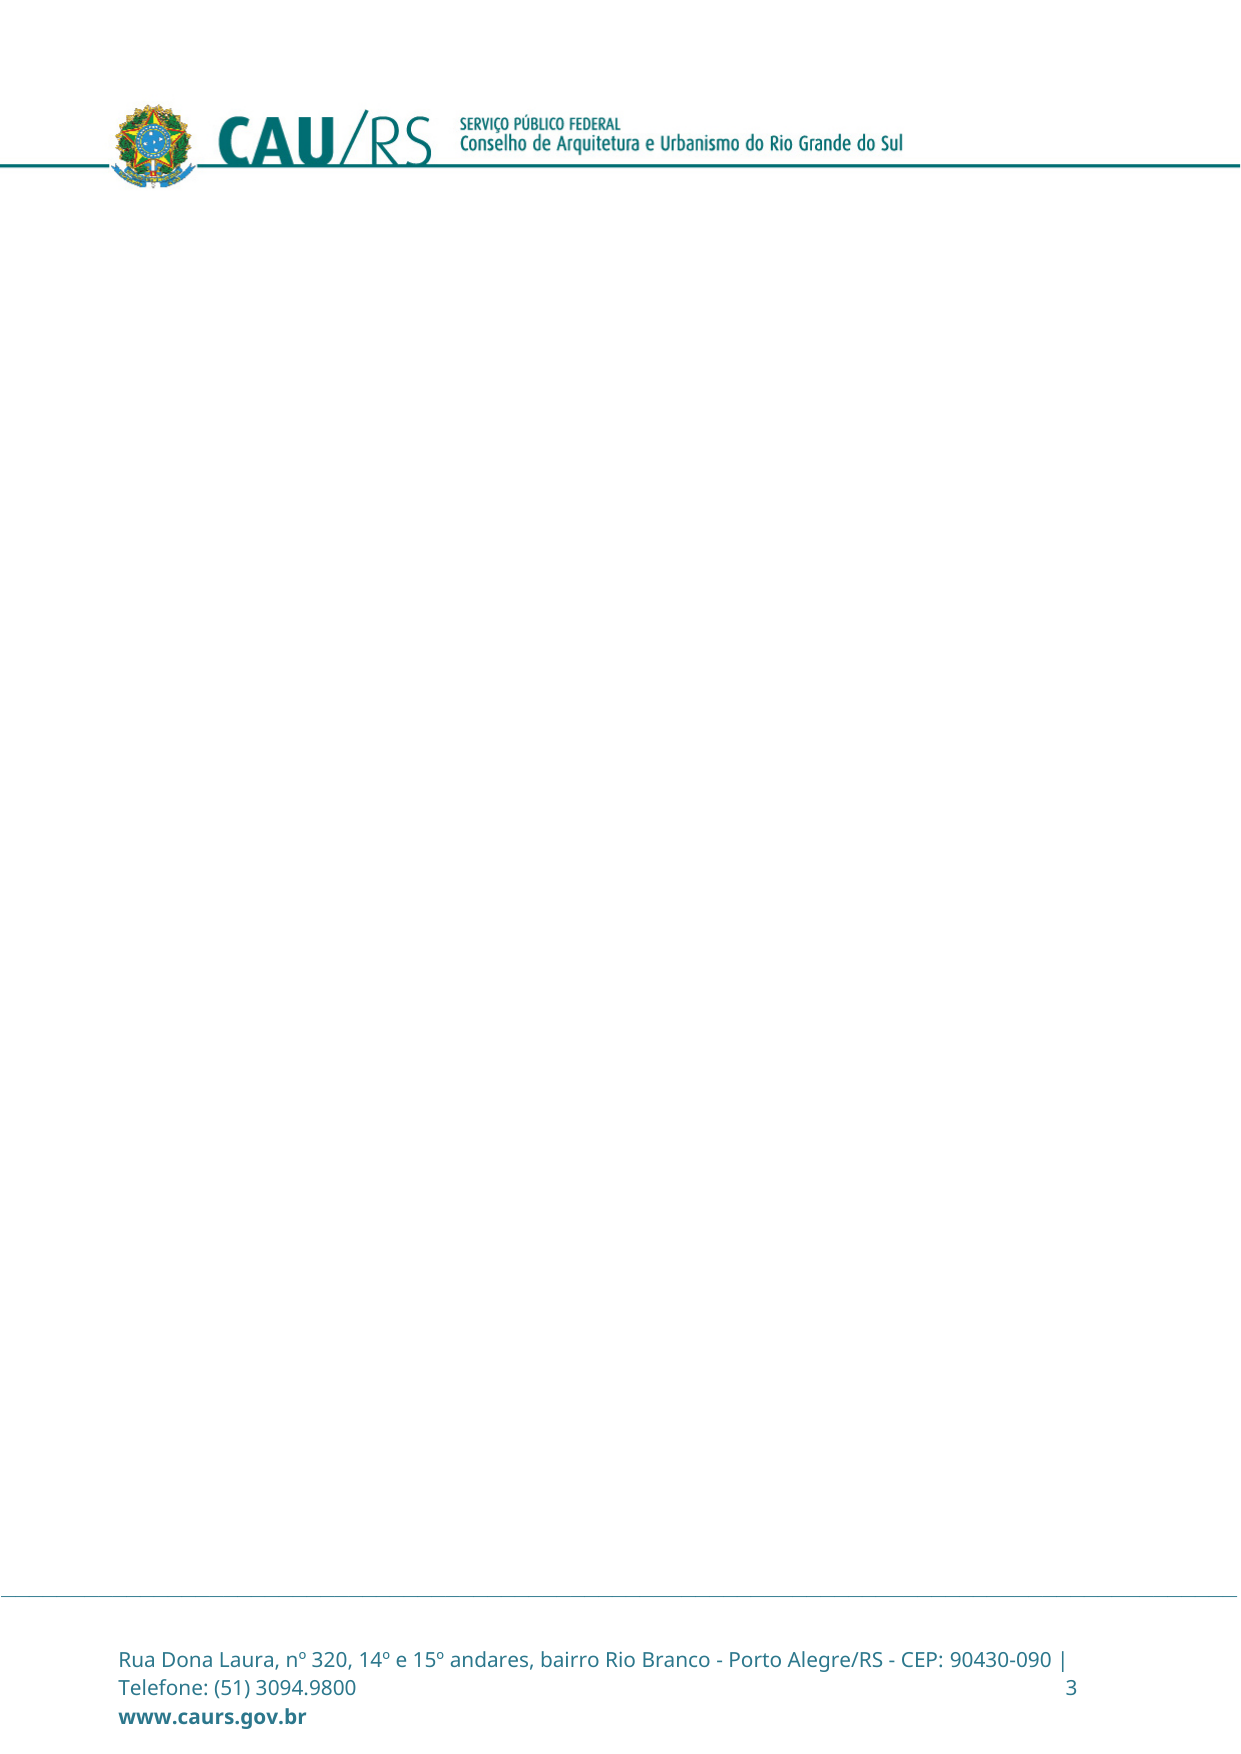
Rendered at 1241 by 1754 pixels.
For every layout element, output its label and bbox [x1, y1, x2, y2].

picture [0, 38, 1241, 199]
